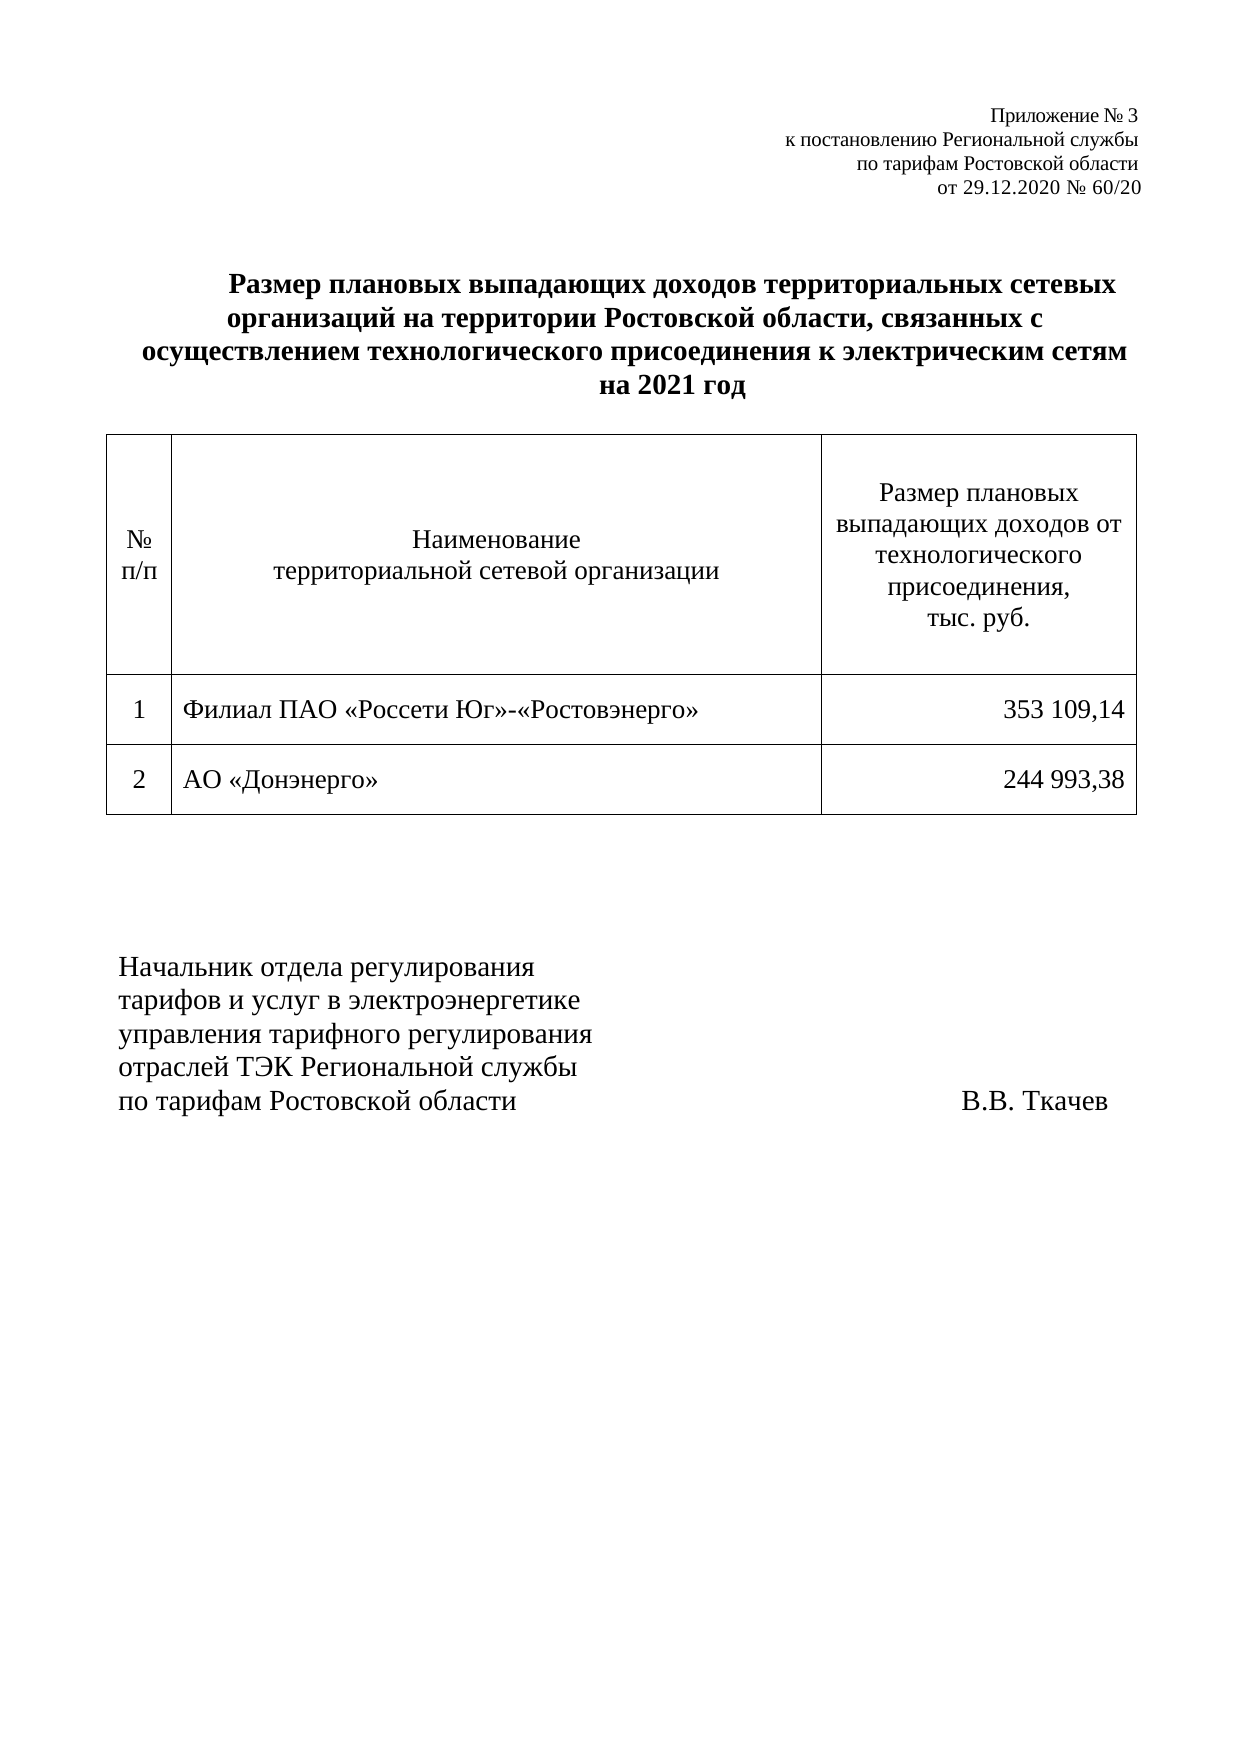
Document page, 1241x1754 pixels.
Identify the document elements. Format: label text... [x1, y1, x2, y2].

text отраслей ТЭК Региональной службы [118, 1049, 1152, 1083]
table_header № п/п [107, 435, 171, 673]
table_header Размер плановых выпадающих доходов от технологического присоединения, тыс. руб. [822, 435, 1136, 673]
text управления тарифного регулирования [118, 1016, 1152, 1049]
text от 29.12.2020 № 60/20 [118, 175, 1142, 199]
text Приложение № 3 [774, 103, 1138, 127]
text на 2021 год [118, 367, 1152, 401]
table_cell 353 109,14 [822, 675, 1136, 743]
text тарифов и услуг в электроэнергетике [118, 982, 1152, 1016]
text Размер плановых выпадающих доходов территориальных сетевых организаций на территории Ростовской области, связанных с осуществлением технологического присоединения к электрическим сетям [118, 266, 1152, 367]
table_cell Филиал ПАО «Россети Юг»-«Ростовэнерго» [172, 675, 821, 743]
table_cell АО «Донэнерго» [172, 745, 821, 814]
table_cell 244 993,38 [822, 745, 1136, 814]
table_header Наименование территориальной сетевой организации [172, 435, 821, 673]
text к постановлению Региональной службы по тарифам Ростовской области [774, 127, 1138, 175]
text по тарифам Ростовской области В.В. Ткачев [118, 1083, 1152, 1117]
table_cell 2 [107, 745, 171, 814]
table_cell 1 [107, 675, 171, 743]
text Начальник отдела регулирования [118, 949, 1152, 982]
